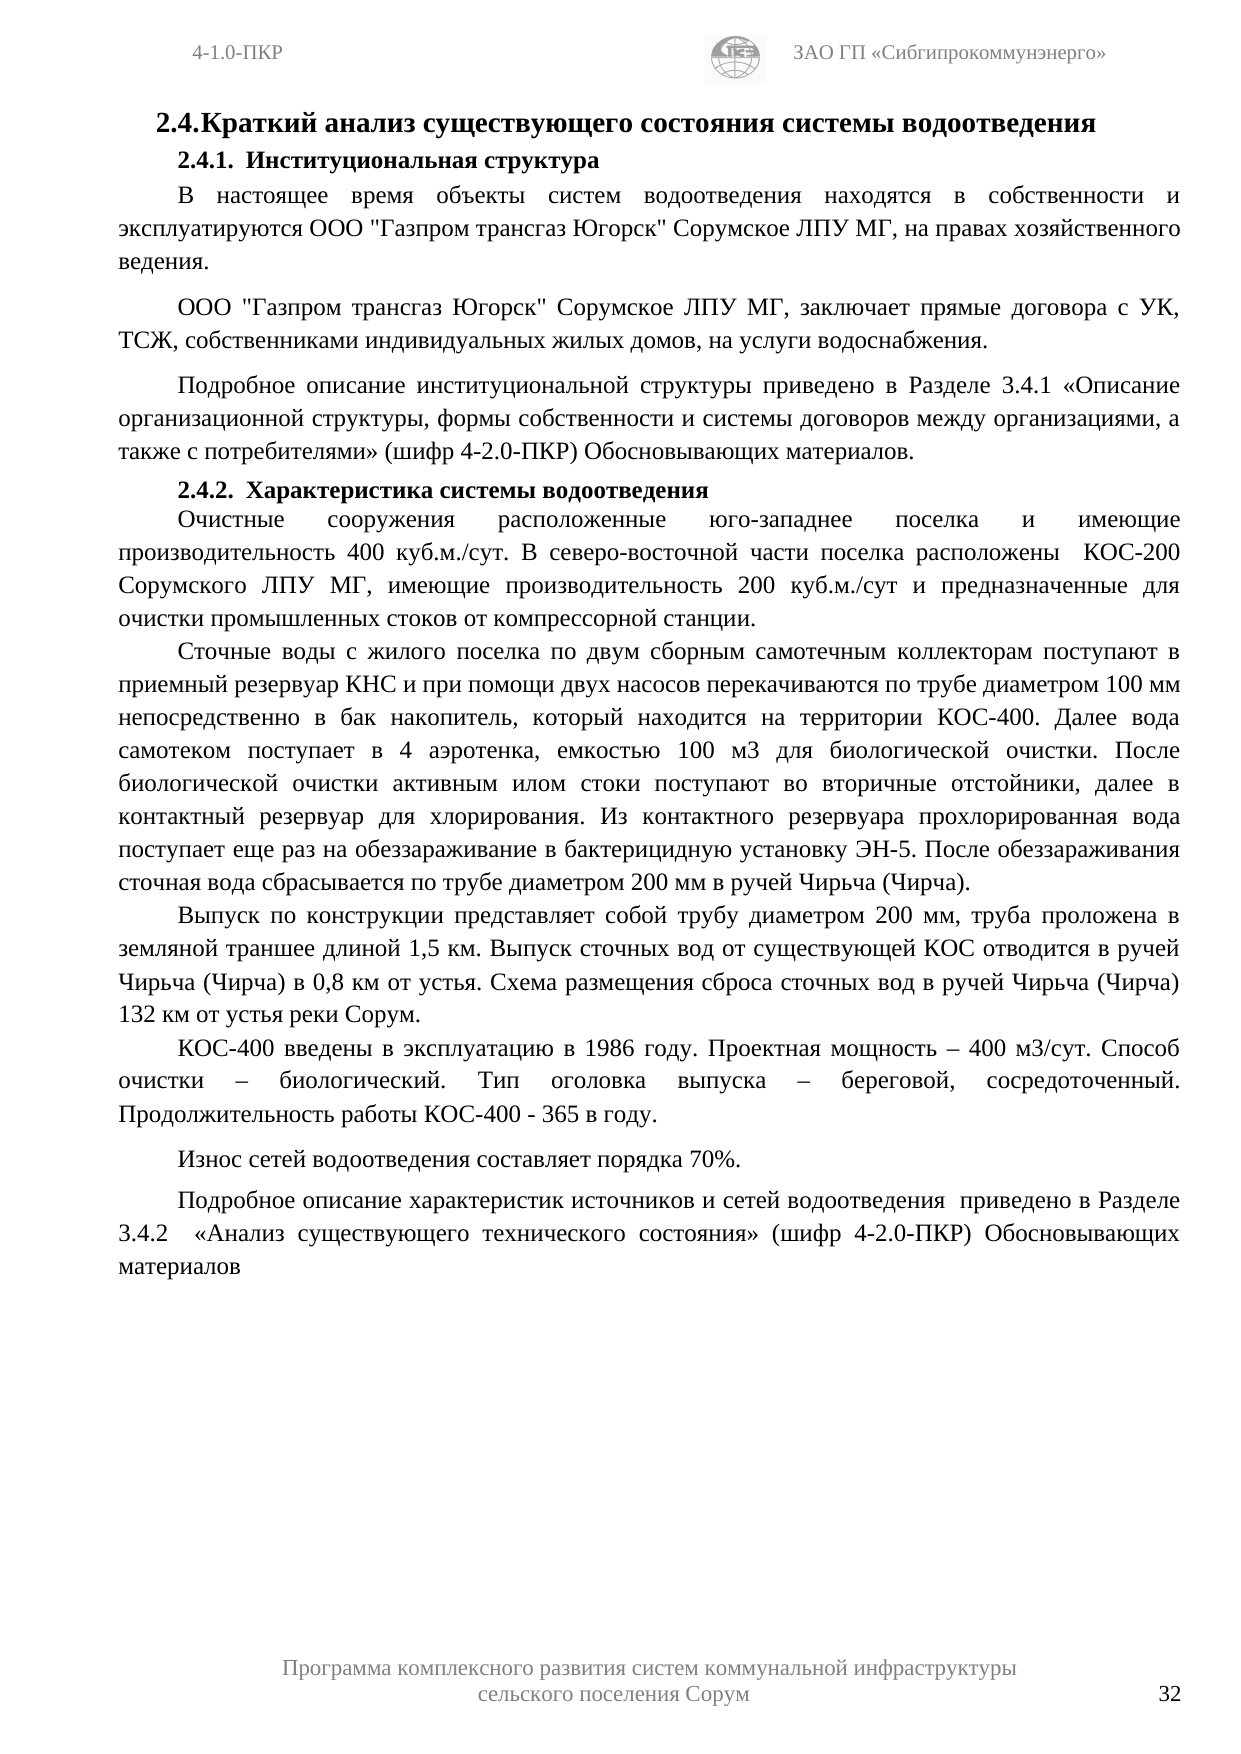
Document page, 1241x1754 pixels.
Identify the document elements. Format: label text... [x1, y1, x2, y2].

text В настоящее время объекты систем водоотведения находятся в собственности и эксплуатируются ООО "Газпром трансгаз Югорск" Сорумское ЛПУ МГ, на правах хозяйственного ведения. [118, 180, 1181, 275]
list Подробное описание институциональной структуры приведено в Разделе 3.4.1 «Описание организационной структуры, формы собственности и системы договоров между организациями, а также с потребителями» (шифр 4-2.0-ПКР) Обосновывающих материалов. [118, 370, 1181, 465]
text Износ сетей водоотведения составляет порядка 70%. [118, 1144, 1181, 1173]
text Сточные воды с жилого поселка по двум сборным самотечным коллекторам поступают в приемный резервуар КНС и при помощи двух насосов перекачиваются по трубе диаметром 100 мм непосредственно в бак накопитель, который находится на территории КОС-400. Далее вода самотеком поступает в 4 аэротенка, емкостью 100 м3 для биологической очистки. После биологической очистки активным илом стоки поступают во вторичные отстойники, далее в контактный резервуар для хлорирования. Из контактного резервуара прохлорированная вода поступает еще раз на обеззараживание в бактерицидную установку ЭН-5. После обеззараживания сточная вода сбрасывается по трубе диаметром 200 мм в ручей Чирьча (Чирча). [118, 636, 1181, 896]
text КОС-400 введены в эксплуатацию в 1986 году. Проектная мощность – 400 м3/сут. Способ очистки – биологический. Тип оголовка выпуска – береговой, сосредоточенный. Продолжительность работы КОС-400 - 365 в году. [118, 1033, 1181, 1127]
text ООО "Газпром трансгаз Югорск" Сорумское ЛПУ МГ, заключает прямые договора с УК, ТСЖ, собственниками индивидуальных жилых домов, на услуги водоснабжения. [118, 292, 1181, 353]
list Характеристика системы водоотведения [177, 476, 1181, 504]
text Выпуск по конструкции представляет собой трубу диаметром 200 мм, труба проложена в земляной траншее длиной 1,5 км. Выпуск сточных вод от существующей КОС отводится в ручей Чирьча (Чирча) в 0,8 км от устья. Схема размещения сброса сточных вод в ручей Чирьча (Чирча) 132 км от устья реки Сорум. [118, 901, 1181, 1028]
list Институциональная структура [177, 145, 1181, 174]
text Очистные сооружения расположенные юго-западнее поселка и имеющие производительность 400 куб.м./сут. В северо-восточной части поселка расположены КОС-200 Сорумского ЛПУ МГ, имеющие производительность 200 куб.м./сут и предназначенные для очистки промышленных стоков от компрессорной станции. [118, 504, 1181, 632]
text Подробное описание характеристик источников и сетей водоотведения приведено в Разделе 3.4.2 «Анализ существующего технического состояния» (шифр 4-2.0-ПКР) Обосновывающих материалов [118, 1185, 1181, 1280]
list Краткий анализ существующего состояния системы водоотведения [156, 105, 1181, 139]
